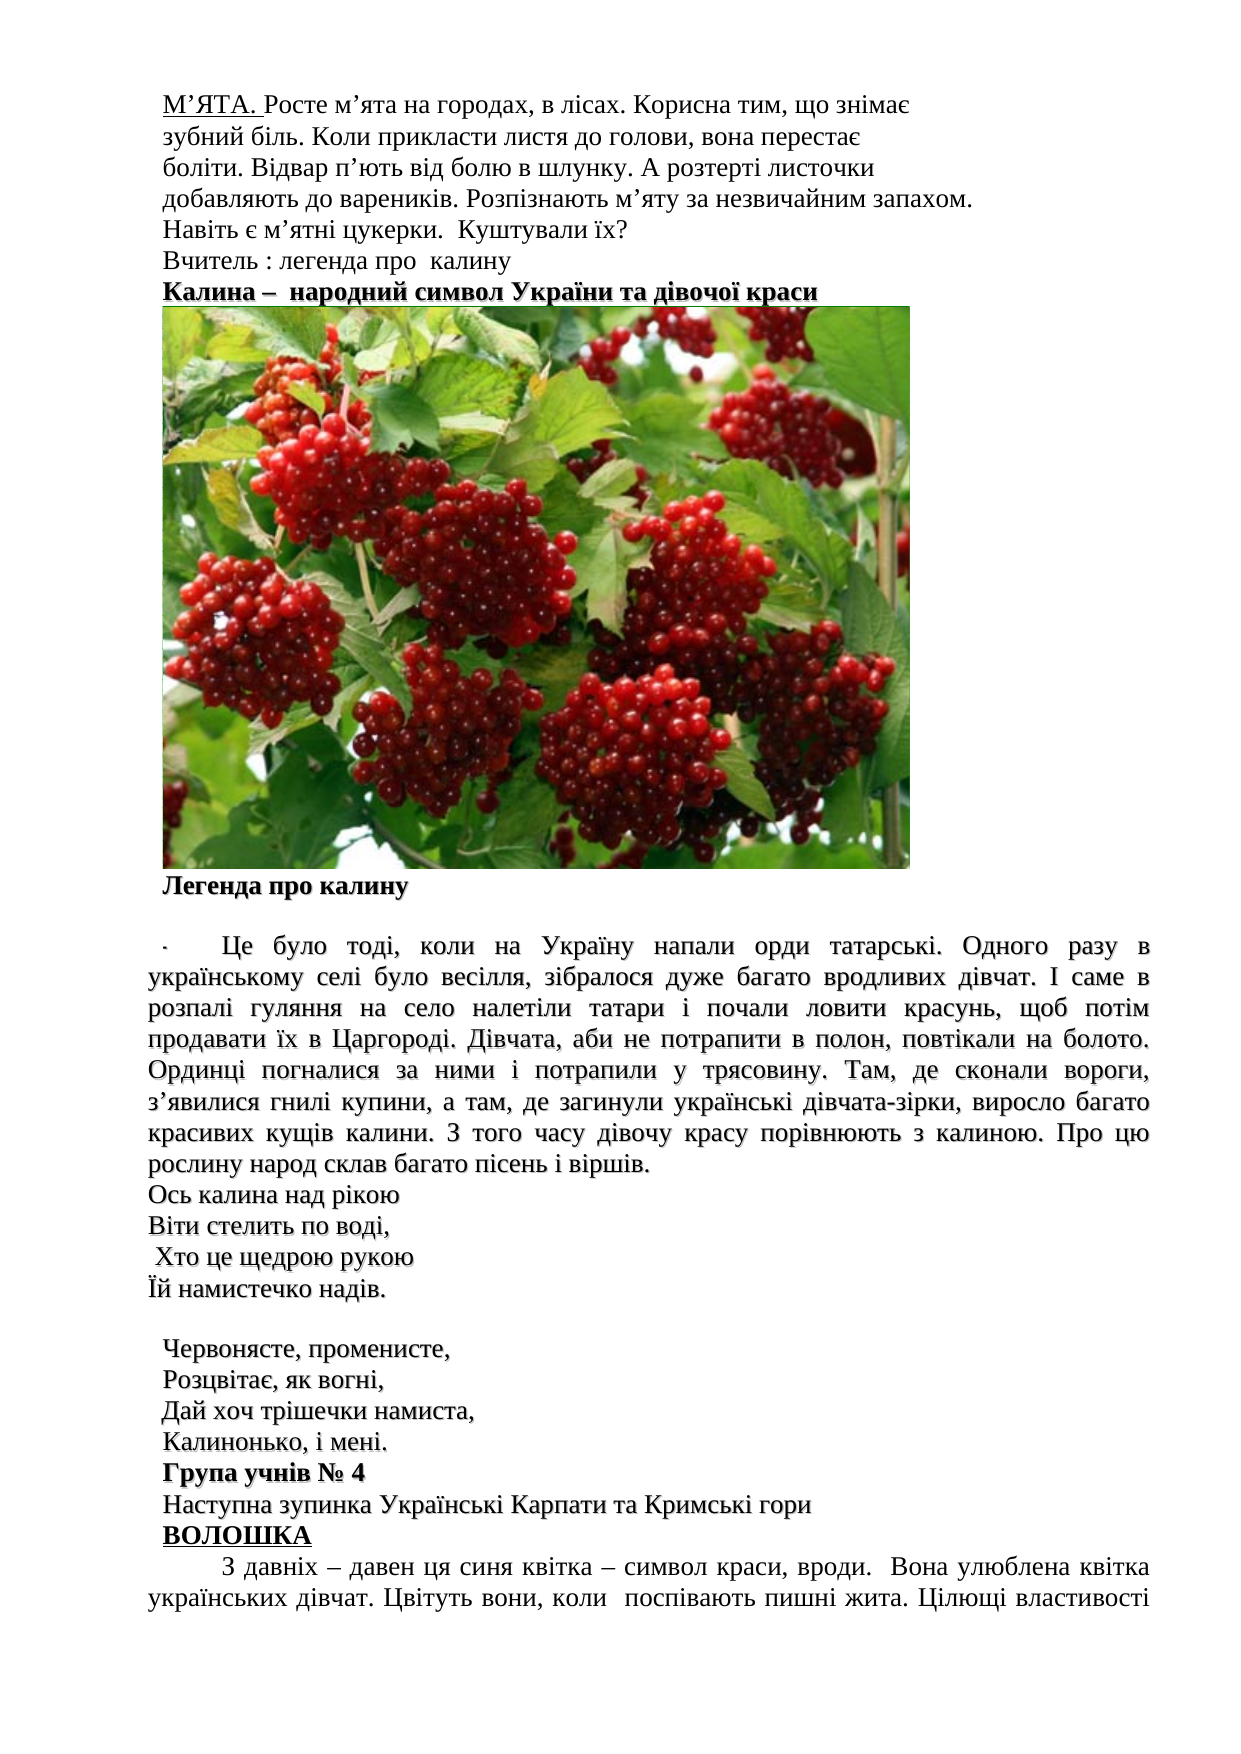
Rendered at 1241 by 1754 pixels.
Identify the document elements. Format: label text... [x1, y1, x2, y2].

text Легенда про калину [148, 869, 1152, 900]
text Дай хоч трішечки намиста, [148, 1394, 1152, 1425]
text Віти стелить по воді, [148, 1209, 1152, 1241]
text Калинонько, і мені. [148, 1425, 1152, 1457]
text Розцвітає, як вогні, [148, 1363, 1152, 1394]
text зубний біль. Коли прикласти листя до голови, вона перестає [148, 120, 1152, 151]
text Вчитель : легенда про калину [148, 244, 1152, 275]
text Калина – народний символ України та дівочої краси [148, 275, 1152, 307]
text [148, 1550, 1152, 1612]
text добавляють до вареників. Розпізнають м’яту за незвичайним запахом. [148, 182, 1152, 213]
text ВОЛОШКА [148, 1519, 1152, 1550]
text Ось калина над рікою [148, 1178, 1152, 1209]
text Навіть є м’ятні цукерки. Куштували їх? [148, 213, 1152, 244]
text Група учнів № 4 [148, 1457, 1152, 1488]
text боліти. Відвар п’ють від болю в шлунку. А розтерті листочки [148, 151, 1152, 182]
text Червонясте, променисте, [148, 1332, 1152, 1363]
text Наступна зупинка Українські Карпати та Кримські гори [148, 1488, 1152, 1519]
text М’ЯТА. Росте м’ята на городах, в лісах. Корисна тим, що знімає [148, 88, 1152, 120]
text Хто це щедрою рукою [148, 1241, 1152, 1272]
list Це було тоді, коли на Україну напали орди татарські. Одного разу в українському селі було весілля, зібралося дуже багато вродливих дівчат. І саме в розпалі гуляння на село налетіли татари і почали ловити красунь, щоб потім продавати їх в Царгороді. Дівчата, аби не потрапити в полон, повтікали на болото. Ординці погналися за ними і потрапили у трясовину. Там, де сконали вороги, з’явилися гнилі купини, а там, де загинули українські дівчата-зірки, виросло багато красивих кущів калини. З того часу дівочу красу порівнюють з калиною. Про цю рослину народ склав багато пісень і віршів. [148, 929, 1152, 1178]
text Їй намистечко надів. [148, 1272, 1152, 1303]
